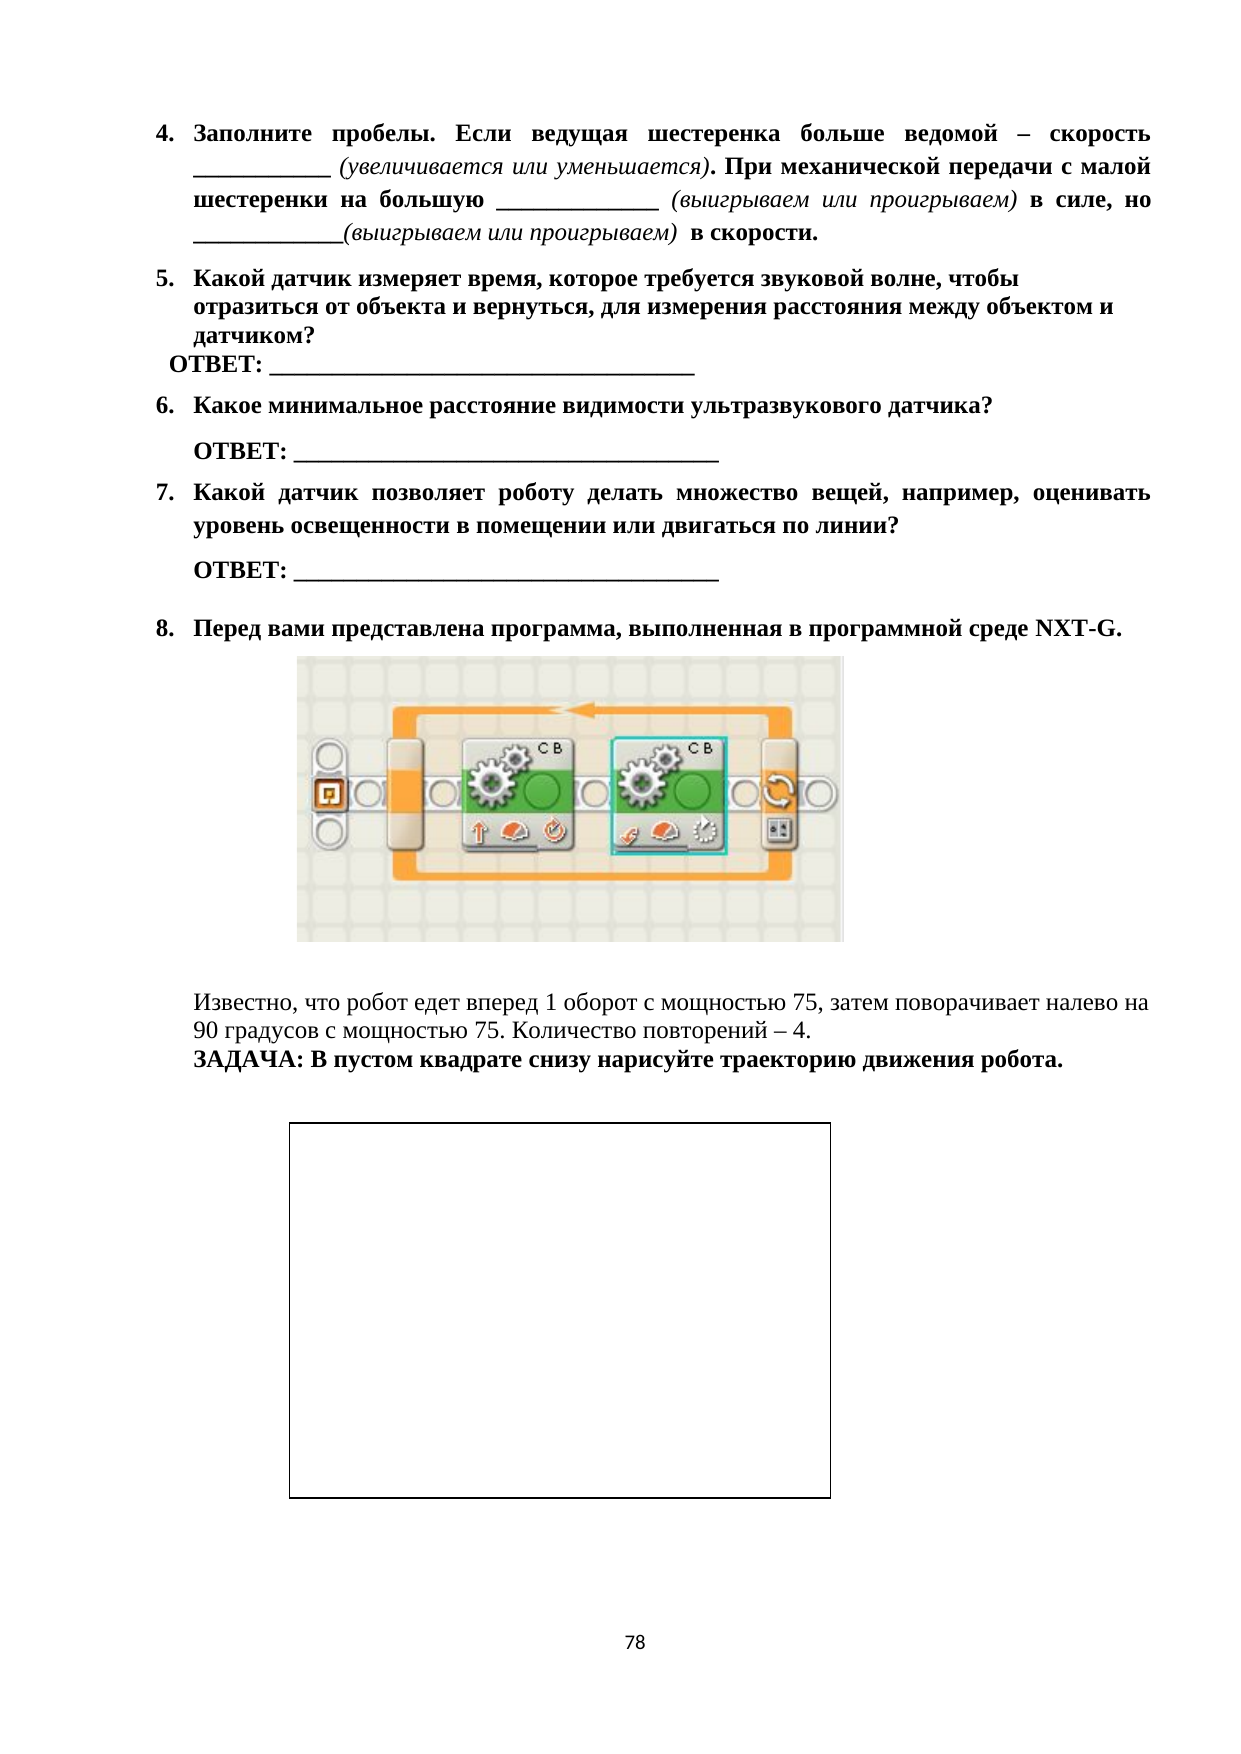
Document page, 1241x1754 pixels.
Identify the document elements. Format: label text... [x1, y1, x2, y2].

list Перед вами представлена программа, выполненная в программной среде NXT-G. [156, 613, 1152, 642]
list ЗАДАЧА: В пустом квадрате снизу нарисуйте траекторию движения робота. [193, 1044, 1152, 1073]
list ОТВЕТ: __________________________________ [193, 556, 1152, 584]
list ОТВЕТ: __________________________________ [193, 436, 1152, 464]
list Какой датчик измеряет время, которое требуется звуковой волне, чтобы отразиться от объекта и вернуться, для измерения расстояния между объектом и датчиком? [156, 263, 1152, 349]
list Какой датчик позволяет роботу делать множество вещей, например, оценивать уровень освещенности в помещении или двигаться по линии? [156, 477, 1152, 539]
list Заполните пробелы. Если ведущая шестеренка больше ведомой – скорость ___________ (увеличивается или уменьшается). При механической передачи с малой шестеренки на большую _____________ (выигрываем или проигрываем) в силе, но ____________(выигрываем или проигрываем) в скорости. [156, 118, 1152, 246]
picture [296, 656, 844, 942]
list Какое минимальное расстояние видимости ультразвукового датчика? [156, 390, 1152, 419]
list Известно, что робот едет вперед 1 оборот с мощностью 75, затем поворачивает налево на 90 градусов с мощностью 75. Количество повторений – 4. [193, 987, 1152, 1044]
list ОТВЕТ: __________________________________ [162, 349, 1152, 378]
